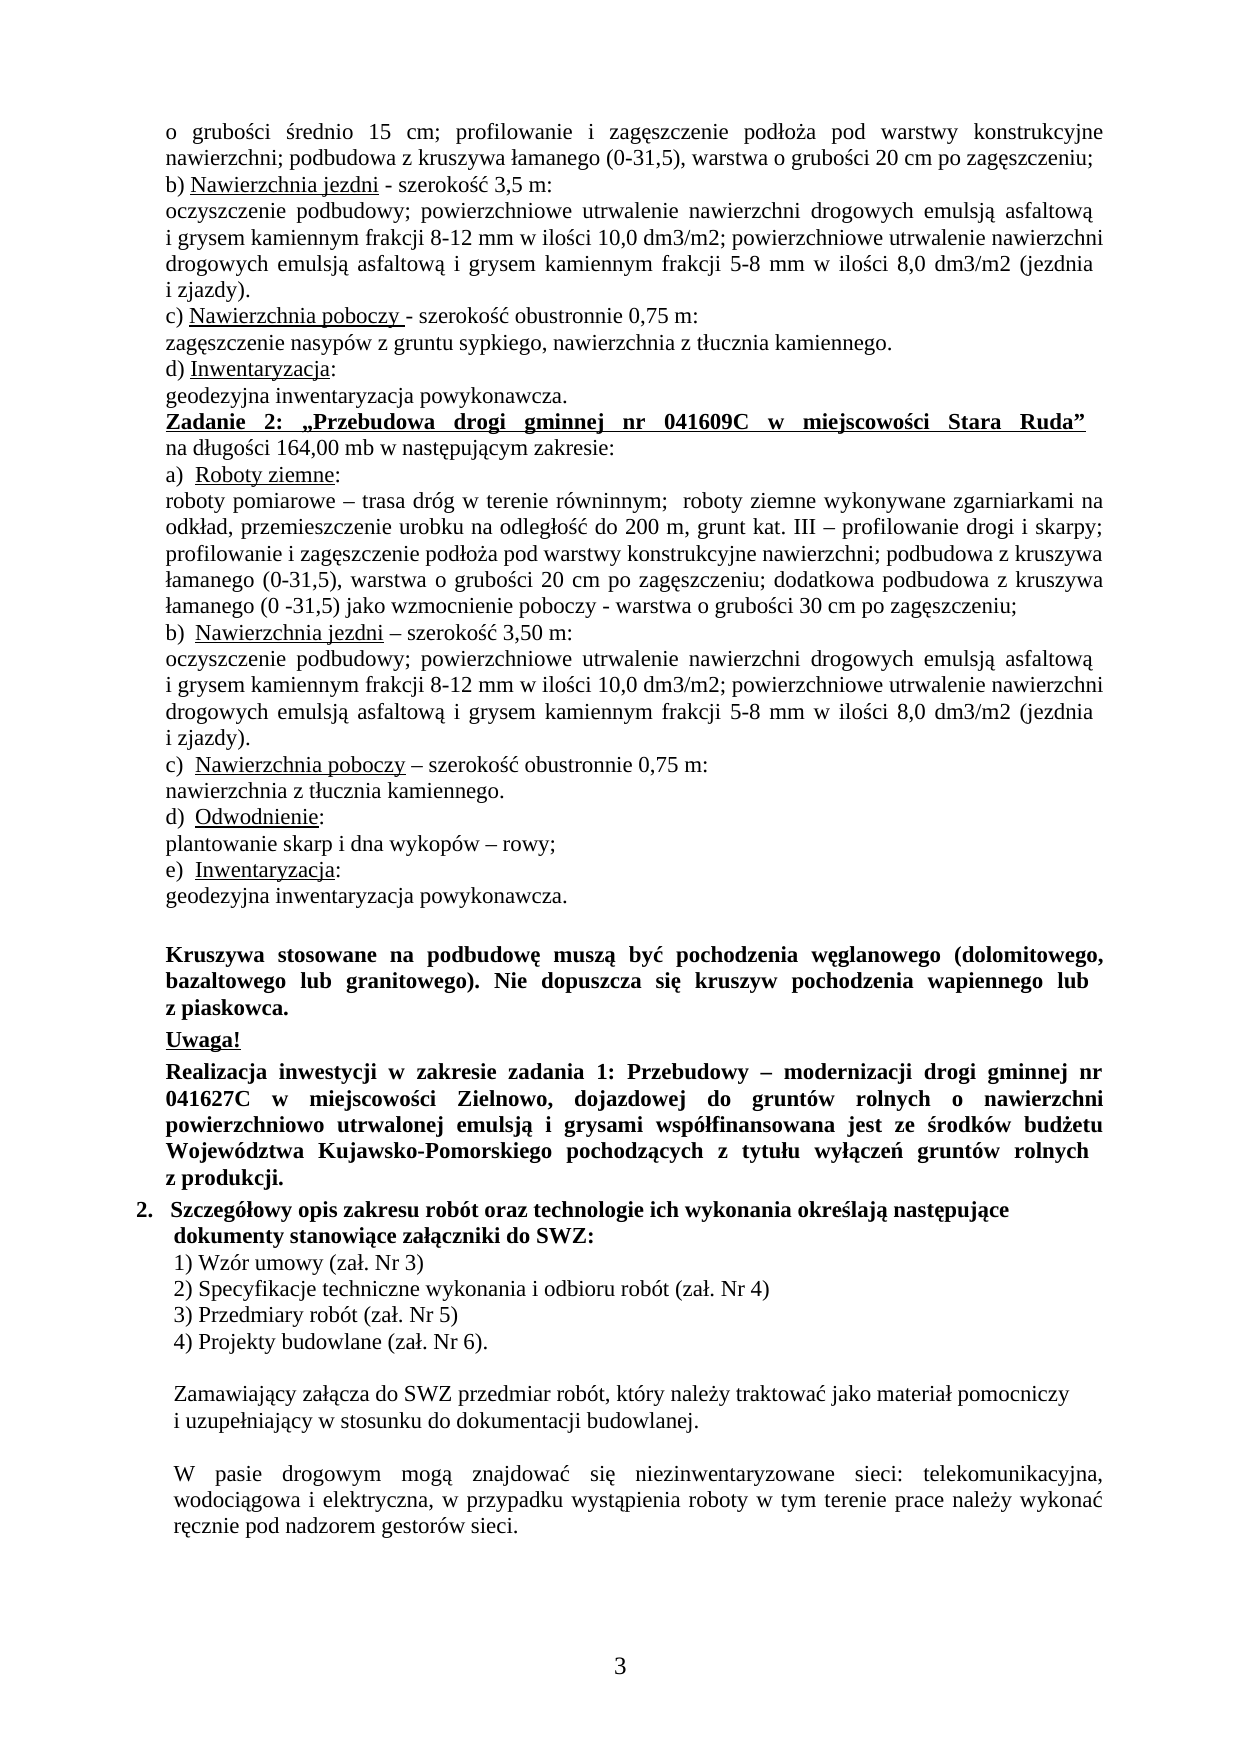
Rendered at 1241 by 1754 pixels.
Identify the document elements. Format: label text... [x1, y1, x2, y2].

text 1) Wzór umowy (zał. Nr 3) [173, 1249, 1104, 1275]
text a) Roboty ziemne: [165, 461, 1104, 487]
text dokumenty stanowiące załączniki do SWZ: [173, 1222, 1104, 1249]
text oczyszczenie podbudowy; powierzchniowe utrwalenie nawierzchni drogowych emulsją asfaltową i grysem kamiennym frakcji 8-12 mm w ilości 10,0 dm3/m2; powierzchniowe utrwalenie nawierzchni drogowych emulsją asfaltową i grysem kamiennym frakcji 5-8 mm w ilości 8,0 dm3/m2 (jezdnia i zjazdy). [165, 645, 1104, 751]
text geodezyjna inwentaryzacja powykonawcza. [136, 382, 1104, 408]
text 4) Projekty budowlane (zał. Nr 6). [173, 1328, 1104, 1354]
text roboty pomiarowe – trasa dróg w terenie równinnym; roboty ziemne wykonywane zgarniarkami na odkład, przemieszczenie urobku na odległość do 200 m, grunt kat. III – profilowanie drogi i skarpy; profilowanie i zagęszczenie podłoża pod warstwy konstrukcyjne nawierzchni; podbudowa z kruszywa łamanego (0-31,5), warstwa o grubości 20 cm po zagęszczeniu; dodatkowa podbudowa z kruszywa łamanego (0 -31,5) jako wzmocnienie poboczy - warstwa o grubości 30 cm po zagęszczeniu; [165, 487, 1104, 619]
text 3) Przedmiary robót (zał. Nr 5) [173, 1301, 1104, 1328]
text W pasie drogowym mogą znajdować się niezinwentaryzowane sieci: telekomunikacyjna, wodociągowa i elektryczna, w przypadku wystąpienia roboty w tym terenie prace należy wykonać ręcznie pod nadzorem gestorów sieci. [173, 1459, 1104, 1539]
text geodezyjna inwentaryzacja powykonawcza. [136, 882, 1104, 909]
text o grubości średnio 15 cm; profilowanie i zagęszczenie podłoża pod warstwy konstrukcyjne nawierzchni; podbudowa z kruszywa łamanego (0-31,5), warstwa o grubości 20 cm po zagęszczeniu; [165, 118, 1104, 171]
text zagęszczenie nasypów z gruntu sypkiego, nawierzchnia z tłucznia kamiennego. [136, 329, 1104, 355]
text 2. Szczegółowy opis zakresu robót oraz technologie ich wykonania określają następujące [136, 1196, 1104, 1222]
text Kruszywa stosowane na podbudowę muszą być pochodzenia węglanowego (dolomitowego, bazaltowego lub granitowego). Nie dopuszcza się kruszyw pochodzenia wapiennego lub z piaskowca. [165, 941, 1104, 1020]
text d) Inwentaryzacja: [136, 355, 1104, 382]
text Zadanie 2: „Przebudowa drogi gminnej nr 041609C w miejscowości Stara Ruda” na długości 164,00 mb w następującym zakresie: [165, 408, 1104, 461]
text c) Nawierzchnia poboczy – szerokość obustronnie 0,75 m: [165, 751, 1104, 777]
text d) Odwodnienie: [165, 803, 1104, 830]
text b) Nawierzchnia jezdni – szerokość 3,50 m: [165, 619, 1104, 645]
text Realizacja inwestycji w zakresie zadania 1: Przebudowy – modernizacji drogi gminnej nr 041627C w miejscowości Zielnowo, dojazdowej do gruntów rolnych o nawierzchni powierzchniowo utrwalonej emulsją i grysami współfinansowana jest ze środków budżetu Województwa Kujawsko-Pomorskiego pochodzących z tytułu wyłączeń gruntów rolnych z produkcji. [165, 1058, 1104, 1190]
text Uwaga! [136, 1026, 1104, 1052]
text 2) Specyfikacje techniczne wykonania i odbioru robót (zał. Nr 4) [173, 1275, 1104, 1301]
text nawierzchnia z tłucznia kamiennego. [136, 777, 1104, 803]
text oczyszczenie podbudowy; powierzchniowe utrwalenie nawierzchni drogowych emulsją asfaltową i grysem kamiennym frakcji 8-12 mm w ilości 10,0 dm3/m2; powierzchniowe utrwalenie nawierzchni drogowych emulsją asfaltową i grysem kamiennym frakcji 5-8 mm w ilości 8,0 dm3/m2 (jezdnia i zjazdy). [165, 197, 1104, 303]
text i uzupełniający w stosunku do dokumentacji budowlanej. [173, 1407, 1104, 1433]
text c) Nawierzchnia poboczy - szerokość obustronnie 0,75 m: [136, 303, 1104, 329]
text Zamawiający załącza do SWZ przedmiar robót, który należy traktować jako materiał pomocniczy [173, 1381, 1104, 1407]
text e) Inwentaryzacja: [165, 856, 1104, 882]
text b) Nawierzchnia jezdni - szerokość 3,5 m: [136, 171, 1104, 197]
text plantowanie skarp i dna wykopów – rowy; [136, 830, 1104, 856]
